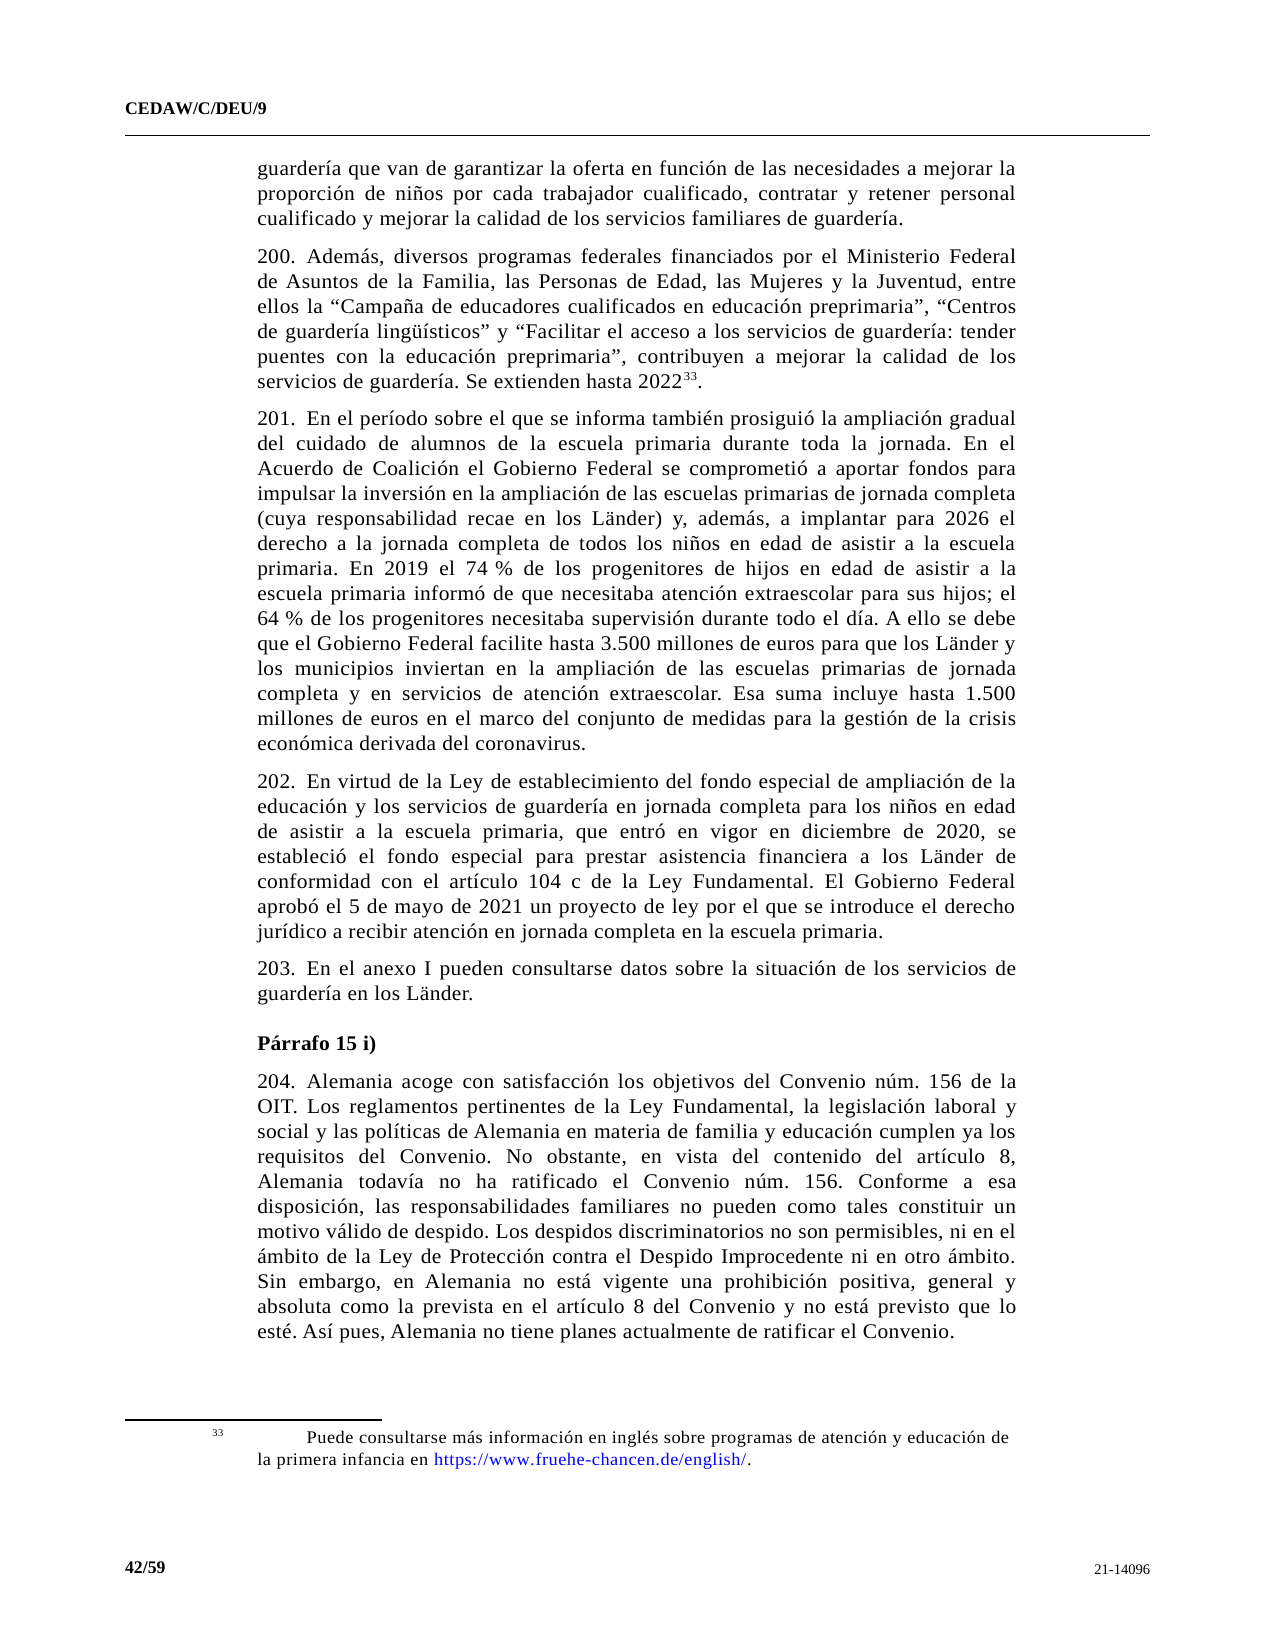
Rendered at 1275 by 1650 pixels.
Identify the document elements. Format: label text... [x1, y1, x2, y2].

list Además, diversos programas federales financiados por el Ministerio Federal de Asuntos de la Familia, las Personas de Edad, las Mujeres y la Juventud, entre ellos la “Campaña de educadores cualificados en educación preprimaria”, “Centros de guardería lingüísticos” y “Facilitar el acceso a los servicios de guardería: tender puentes con la educación preprimaria”, contribuyen a mejorar la calidad de los servicios de guardería. Se extienden hasta 2022. [257, 243, 1018, 393]
list En el período sobre el que se informa también prosiguió la ampliación gradual del cuidado de alumnos de la escuela primaria durante toda la jornada. En el Acuerdo de Coalición el Gobierno Federal se comprometió a aportar fondos para impulsar la inversión en la ampliación de las escuelas primarias de jornada completa (cuya responsabilidad recae en los Länder) y, además, a implantar para 2026 el derecho a la jornada completa de todos los niños en edad de asistir a la escuela primaria. En 2019 el 74 % de los progenitores de hijos en edad de asistir a la escuela primaria informó de que necesitaba atención extraescolar para sus hijos; el 64 % de los progenitores necesitaba supervisión durante todo el día. A ello se debe que el Gobierno Federal facilite hasta 3.500 millones de euros para que los Länder y los municipios inviertan en la ampliación de las escuelas primarias de jornada completa y en servicios de atención extraescolar. Esa suma incluye hasta 1.500 millones de euros en el marco del conjunto de medidas para la gestión de la crisis económica derivada del coronavirus. [257, 406, 1018, 756]
list En virtud de la Ley de establecimiento del fondo especial de ampliación de la educación y los servicios de guardería en jornada completa para los niños en edad de asistir a la escuela primaria, que entró en vigor en diciembre de 2020, se estableció el fondo especial para prestar asistencia financiera a los Länder de conformidad con el artículo 104 c de la Ley Fundamental. El Gobierno Federal aprobó el 5 de mayo de 2021 un proyecto de ley por el que se introduce el derecho jurídico a recibir atención en jornada completa en la escuela primaria. [257, 768, 1018, 943]
text Párrafo 15 i) [125, 1031, 1150, 1056]
list Alemania acoge con satisfacción los objetivos del Convenio núm. 156 de la OIT. Los reglamentos pertinentes de la Ley Fundamental, la legislación laboral y social y las políticas de Alemania en materia de familia y educación cumplen ya los requisitos del Convenio. No obstante, en vista del contenido del artículo 8, Alemania todavía no ha ratificado el Convenio núm. 156. Conforme a esa disposición, las responsabilidades familiares no pueden como tales constituir un motivo válido de despido. Los despidos discriminatorios no son permisibles, ni en el ámbito de la Ley de Protección contra el Despido Improcedente ni en otro ámbito. Sin embargo, en Alemania no está vigente una prohibición positiva, general y absoluta como la prevista en el artículo 8 del Convenio y no está previsto que lo esté. Así pues, Alemania no tiene planes actualmente de ratificar el Convenio. [257, 1068, 1018, 1343]
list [257, 156, 1018, 231]
list En el anexo I pueden consultarse datos sobre la situación de los servicios de guardería en los Länder. [257, 956, 1018, 1006]
